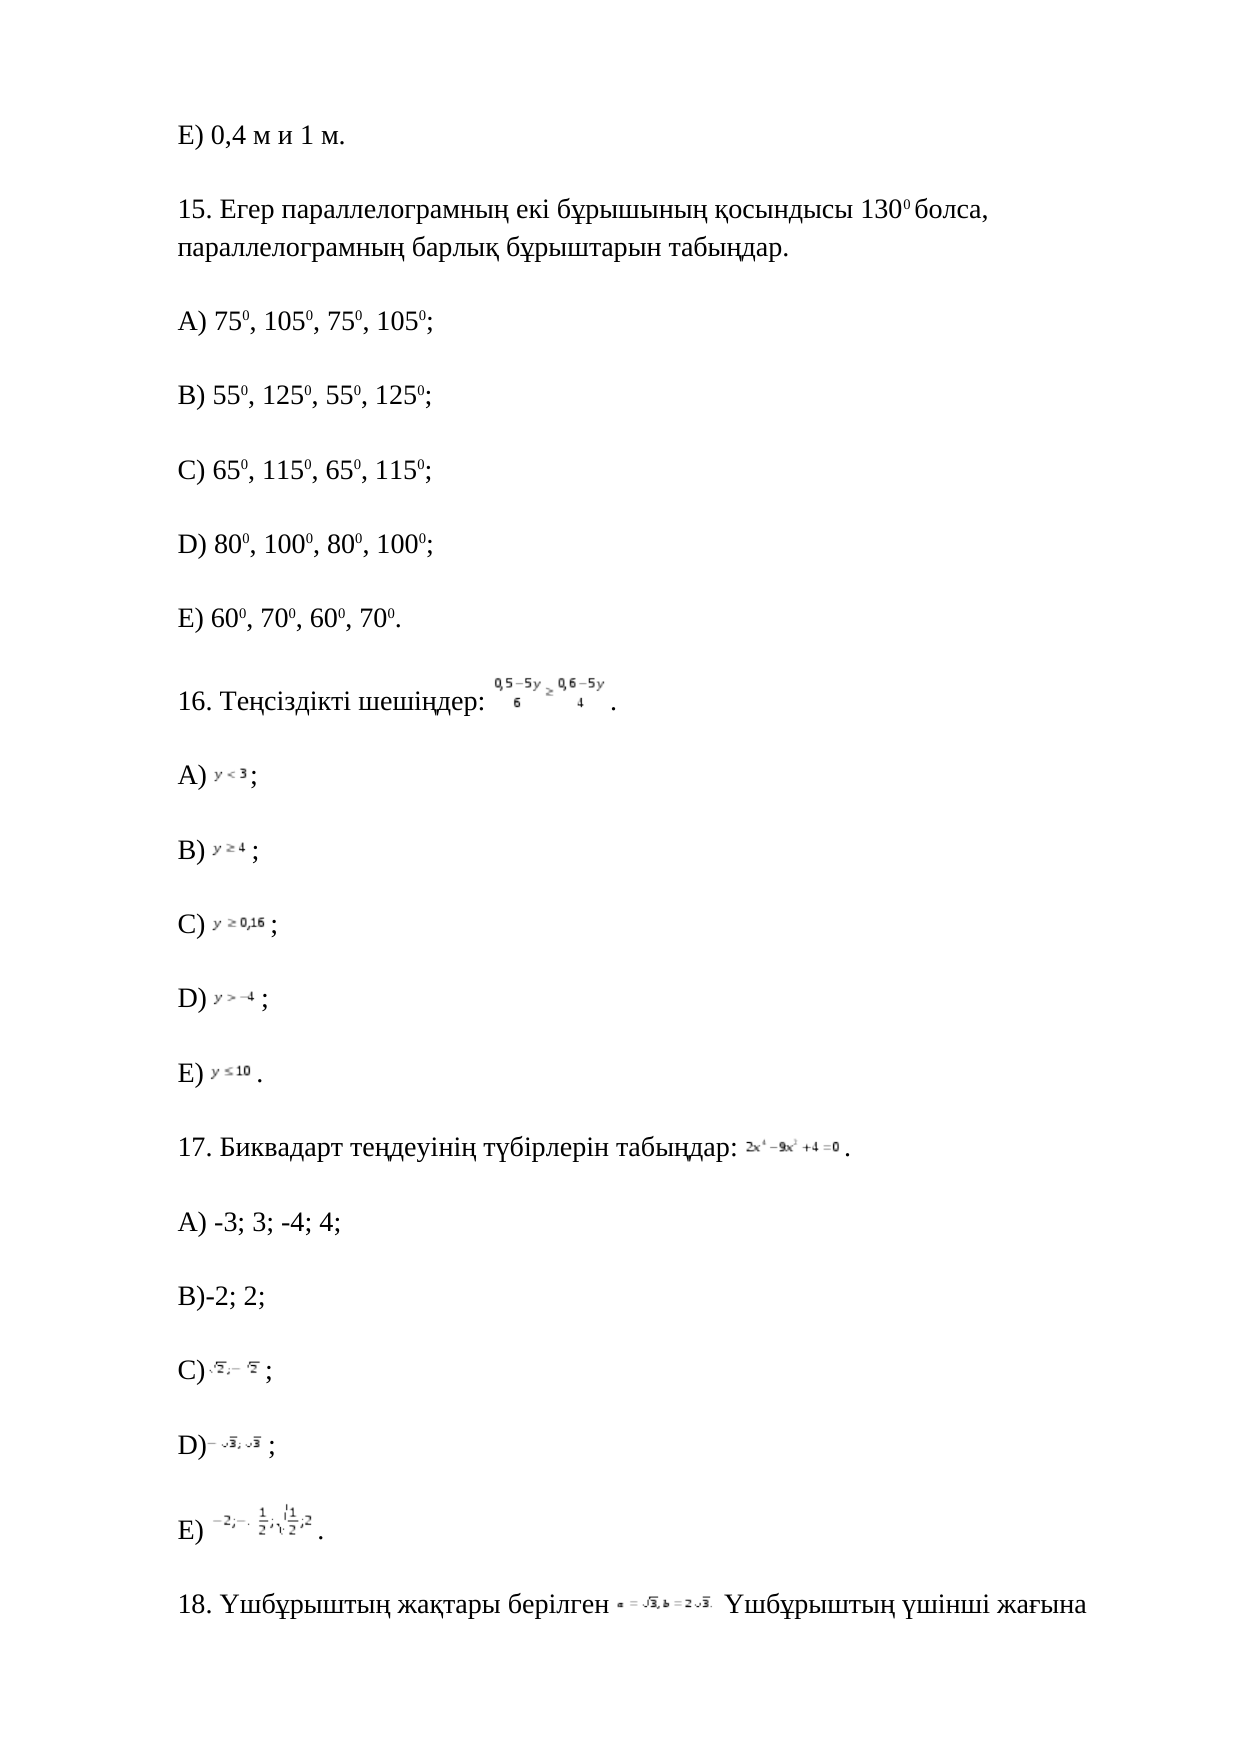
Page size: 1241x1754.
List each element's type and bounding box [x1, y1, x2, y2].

picture [616, 1595, 717, 1614]
picture [745, 1137, 844, 1157]
picture [210, 1065, 256, 1083]
picture [205, 1361, 265, 1380]
picture [213, 990, 261, 1008]
picture [212, 916, 270, 934]
picture [210, 1502, 318, 1540]
picture [212, 841, 251, 859]
picture [213, 767, 250, 785]
picture [206, 1435, 268, 1454]
text [177, 118, 1152, 1620]
picture [492, 676, 610, 711]
